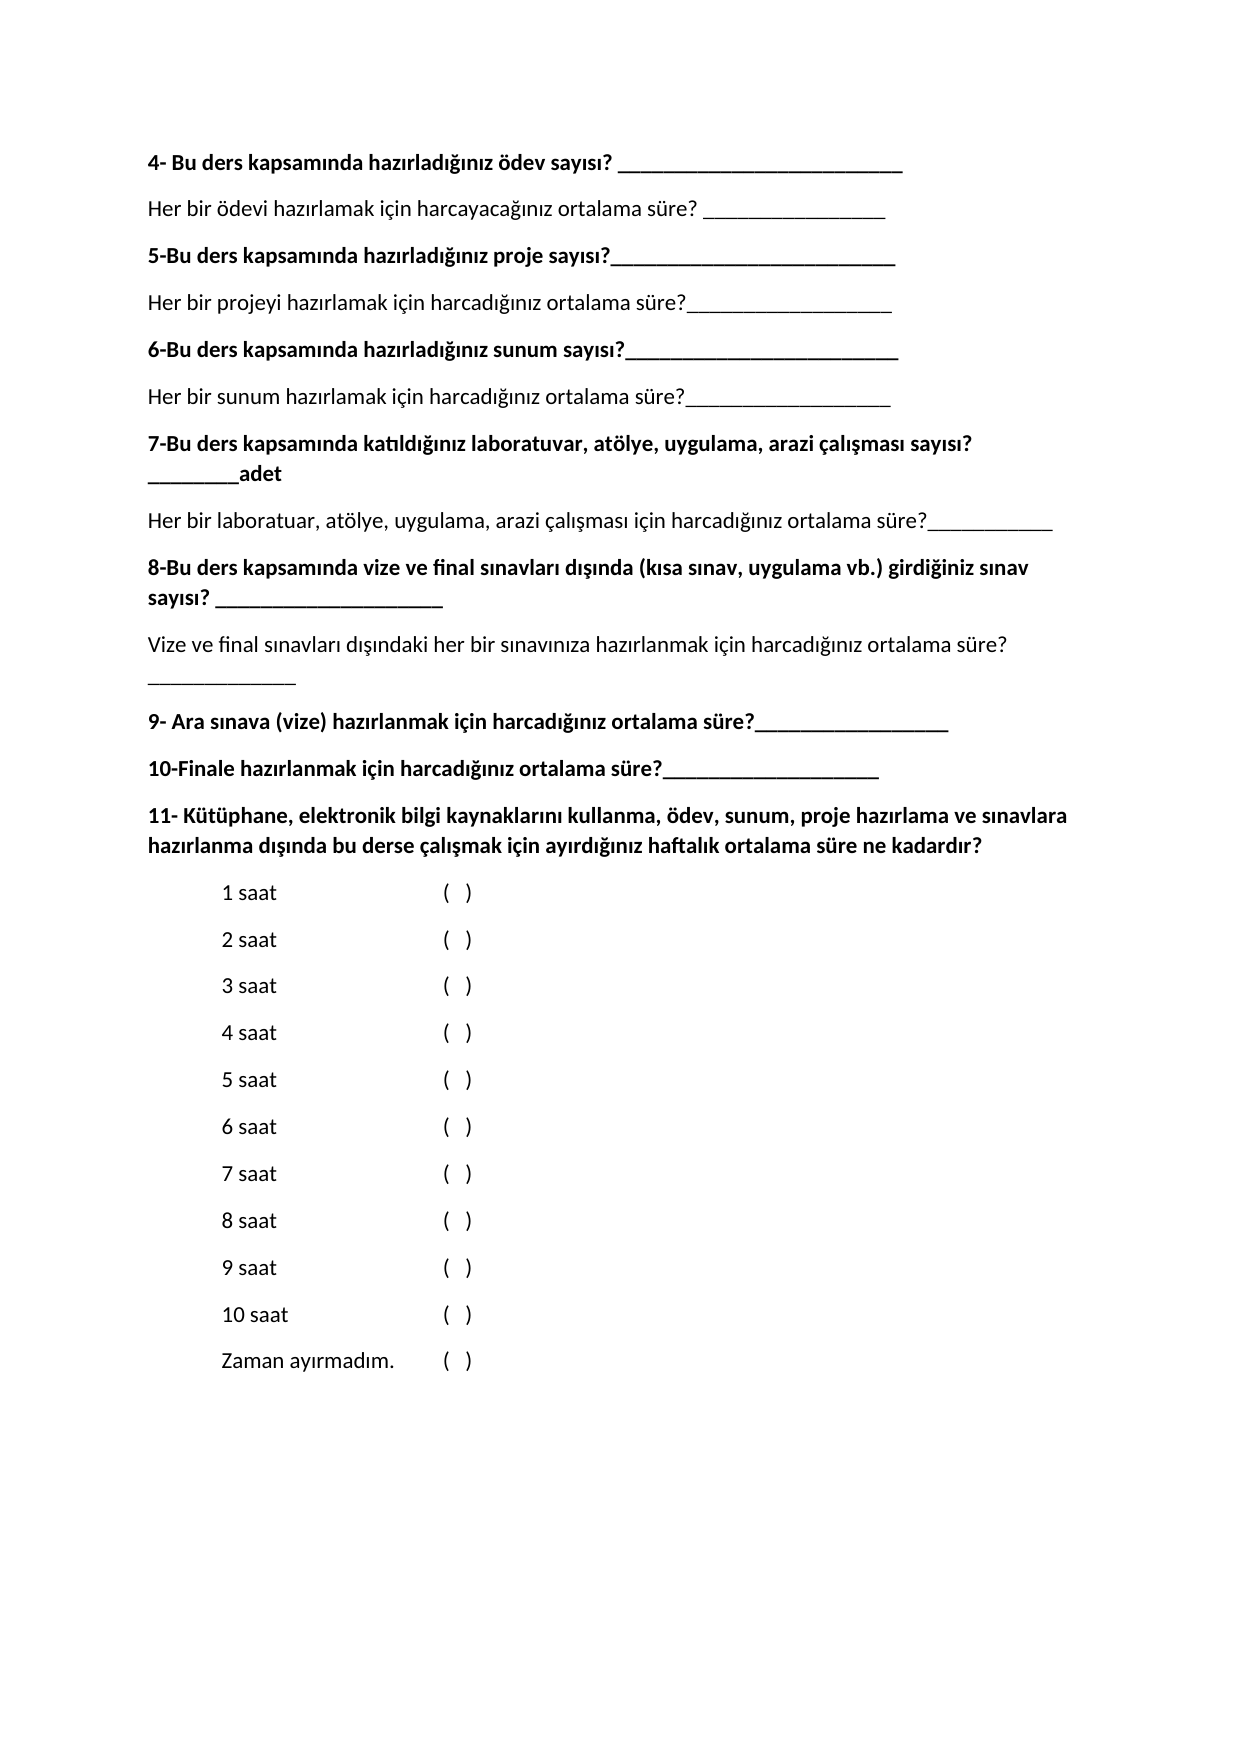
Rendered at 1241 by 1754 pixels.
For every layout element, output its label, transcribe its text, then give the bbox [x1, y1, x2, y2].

text 1 saat ( ) [148, 878, 1093, 906]
text 2 saat ( ) [148, 925, 1093, 953]
text Her bir projeyi hazırlamak için harcadığınız ortalama süre?__________________ [148, 288, 1093, 316]
text 7-Bu ders kapsamında katıldığınız laboratuvar, atölye, uygulama, arazi çalışması sayısı?________adet [148, 429, 1093, 487]
text Her bir ödevi hazırlamak için harcayacağınız ortalama süre? ________________ [148, 194, 1093, 222]
text 10-Finale hazırlanmak için harcadığınız ortalama süre?___________________ [148, 754, 1093, 782]
text Vize ve final sınavları dışındaki her bir sınavınıza hazırlanmak için harcadığınız ortalama süre?_____________ [148, 630, 1093, 688]
text 3 saat ( ) [148, 972, 1093, 999]
text Zaman ayırmadım. ( ) [148, 1347, 1093, 1374]
text 5 saat ( ) [148, 1065, 1093, 1093]
text 4 saat ( ) [148, 1018, 1093, 1046]
text 6-Bu ders kapsamında hazırladığınız sunum sayısı?________________________ [148, 335, 1093, 363]
text Her bir laboratuar, atölye, uygulama, arazi çalışması için harcadığınız ortalama süre?___________ [148, 506, 1093, 534]
text 5-Bu ders kapsamında hazırladığınız proje sayısı?_________________________ [148, 241, 1093, 269]
text Her bir sunum hazırlamak için harcadığınız ortalama süre?__________________ [148, 382, 1093, 410]
text 6 saat ( ) [148, 1112, 1093, 1140]
text 10 saat ( ) [148, 1300, 1093, 1328]
text 4- Bu ders kapsamında hazırladığınız ödev sayısı? _________________________ [148, 148, 1093, 176]
text 7 saat ( ) [148, 1159, 1093, 1187]
text 9 saat ( ) [148, 1253, 1093, 1281]
text 11- Kütüphane, elektronik bilgi kaynaklarını kullanma, ödev, sunum, proje hazırlama ve sınavlara hazırlanma dışında bu derse çalışmak için ayırdığınız haftalık ortalama süre ne kadardır? [148, 801, 1093, 859]
text 9- Ara sınava (vize) hazırlanmak için harcadığınız ortalama süre?_________________ [148, 707, 1093, 735]
text 8-Bu ders kapsamında vize ve final sınavları dışında (kısa sınav, uygulama vb.) girdiğiniz sınav sayısı? ____________________ [148, 553, 1093, 611]
text 8 saat ( ) [148, 1206, 1093, 1234]
